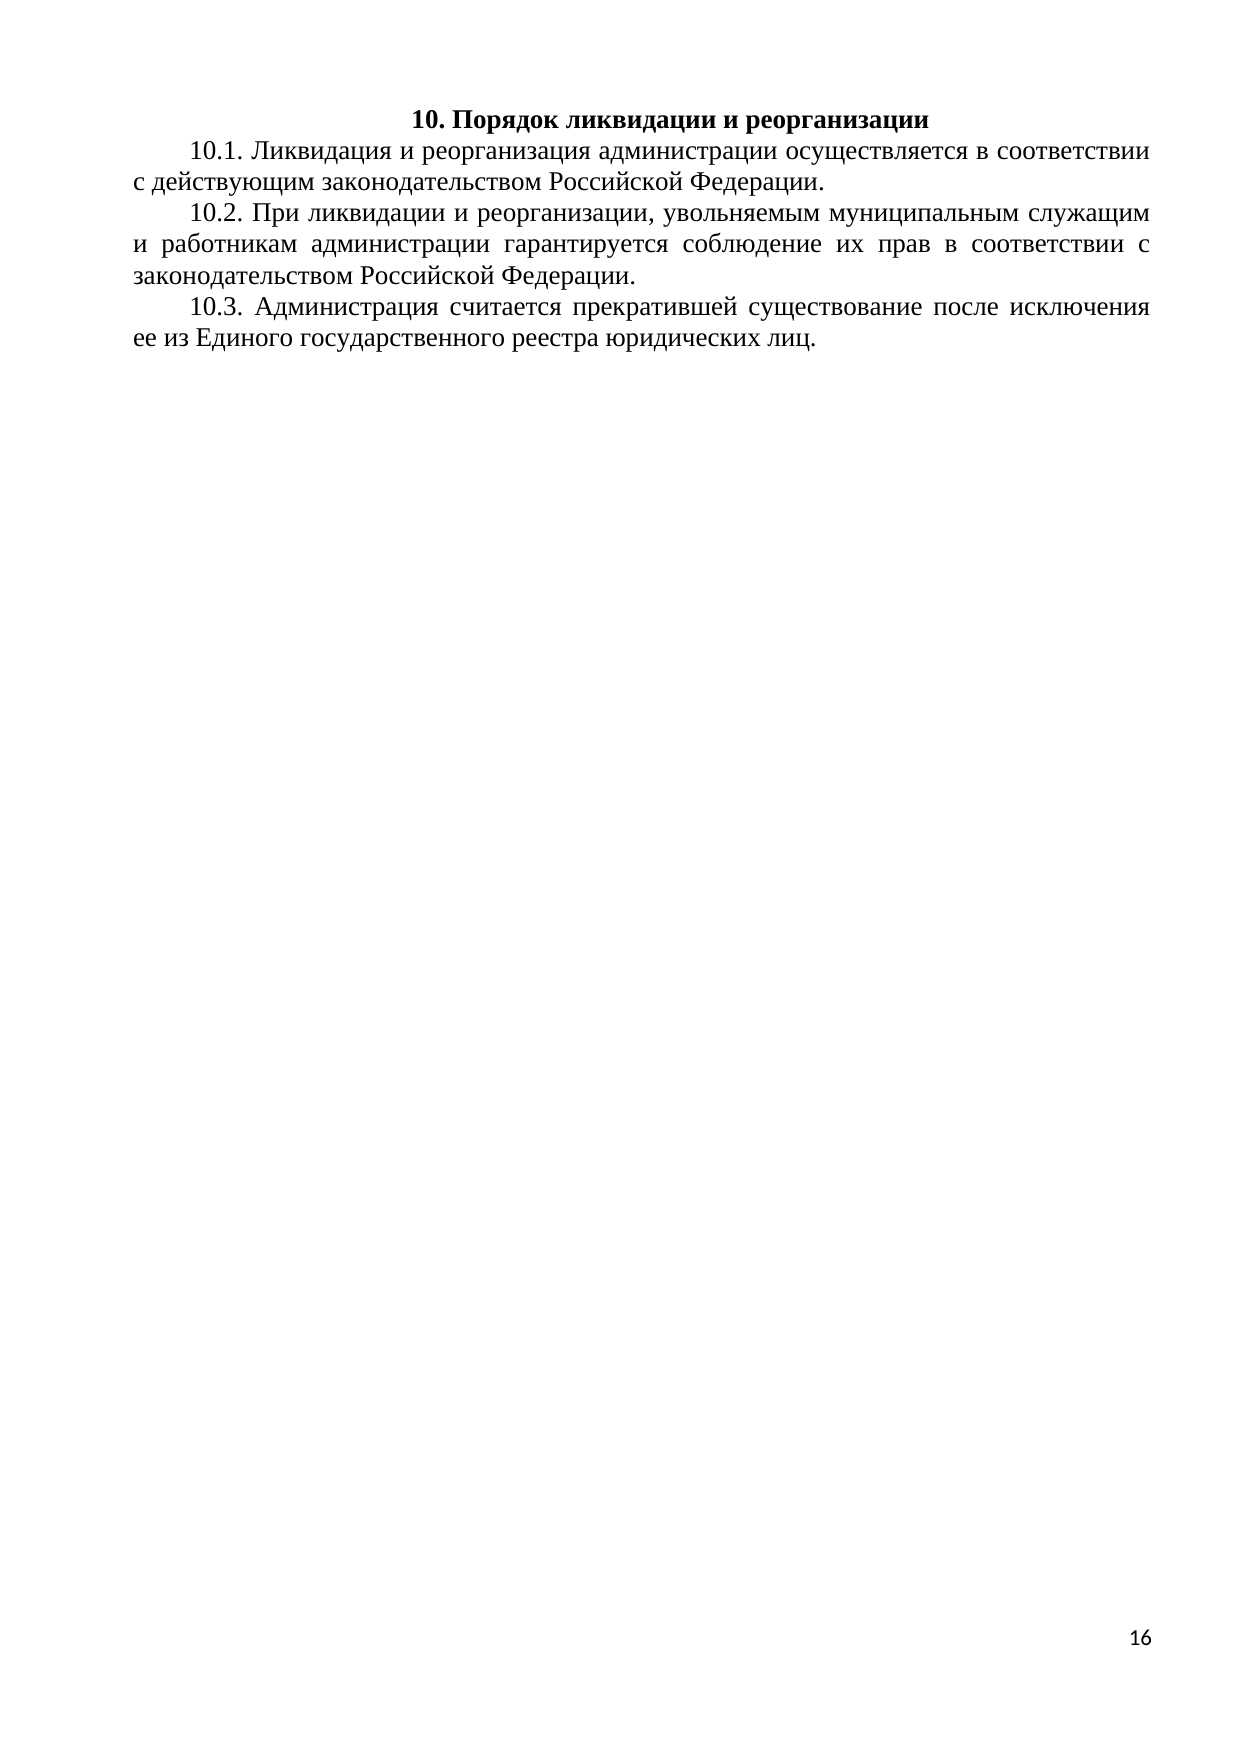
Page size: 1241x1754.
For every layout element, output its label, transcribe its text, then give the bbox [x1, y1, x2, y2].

text 10.3. Администрация считается прекратившей существование после исключения ее из Единого государственного реестра юридических лиц. [133, 290, 1152, 352]
text 10.2. При ликвидации и реорганизации, увольняемым муниципальным служащим и работникам администрации гарантируется соблюдение их прав в соответствии с законодательством Российской Федерации. [133, 196, 1152, 290]
text 10.1. Ликвидация и реорганизация администрации осуществляется в соответствии с действующим законодательством Российской Федерации. [133, 134, 1152, 196]
text 10. Порядок ликвидации и реорганизации [133, 103, 1152, 134]
